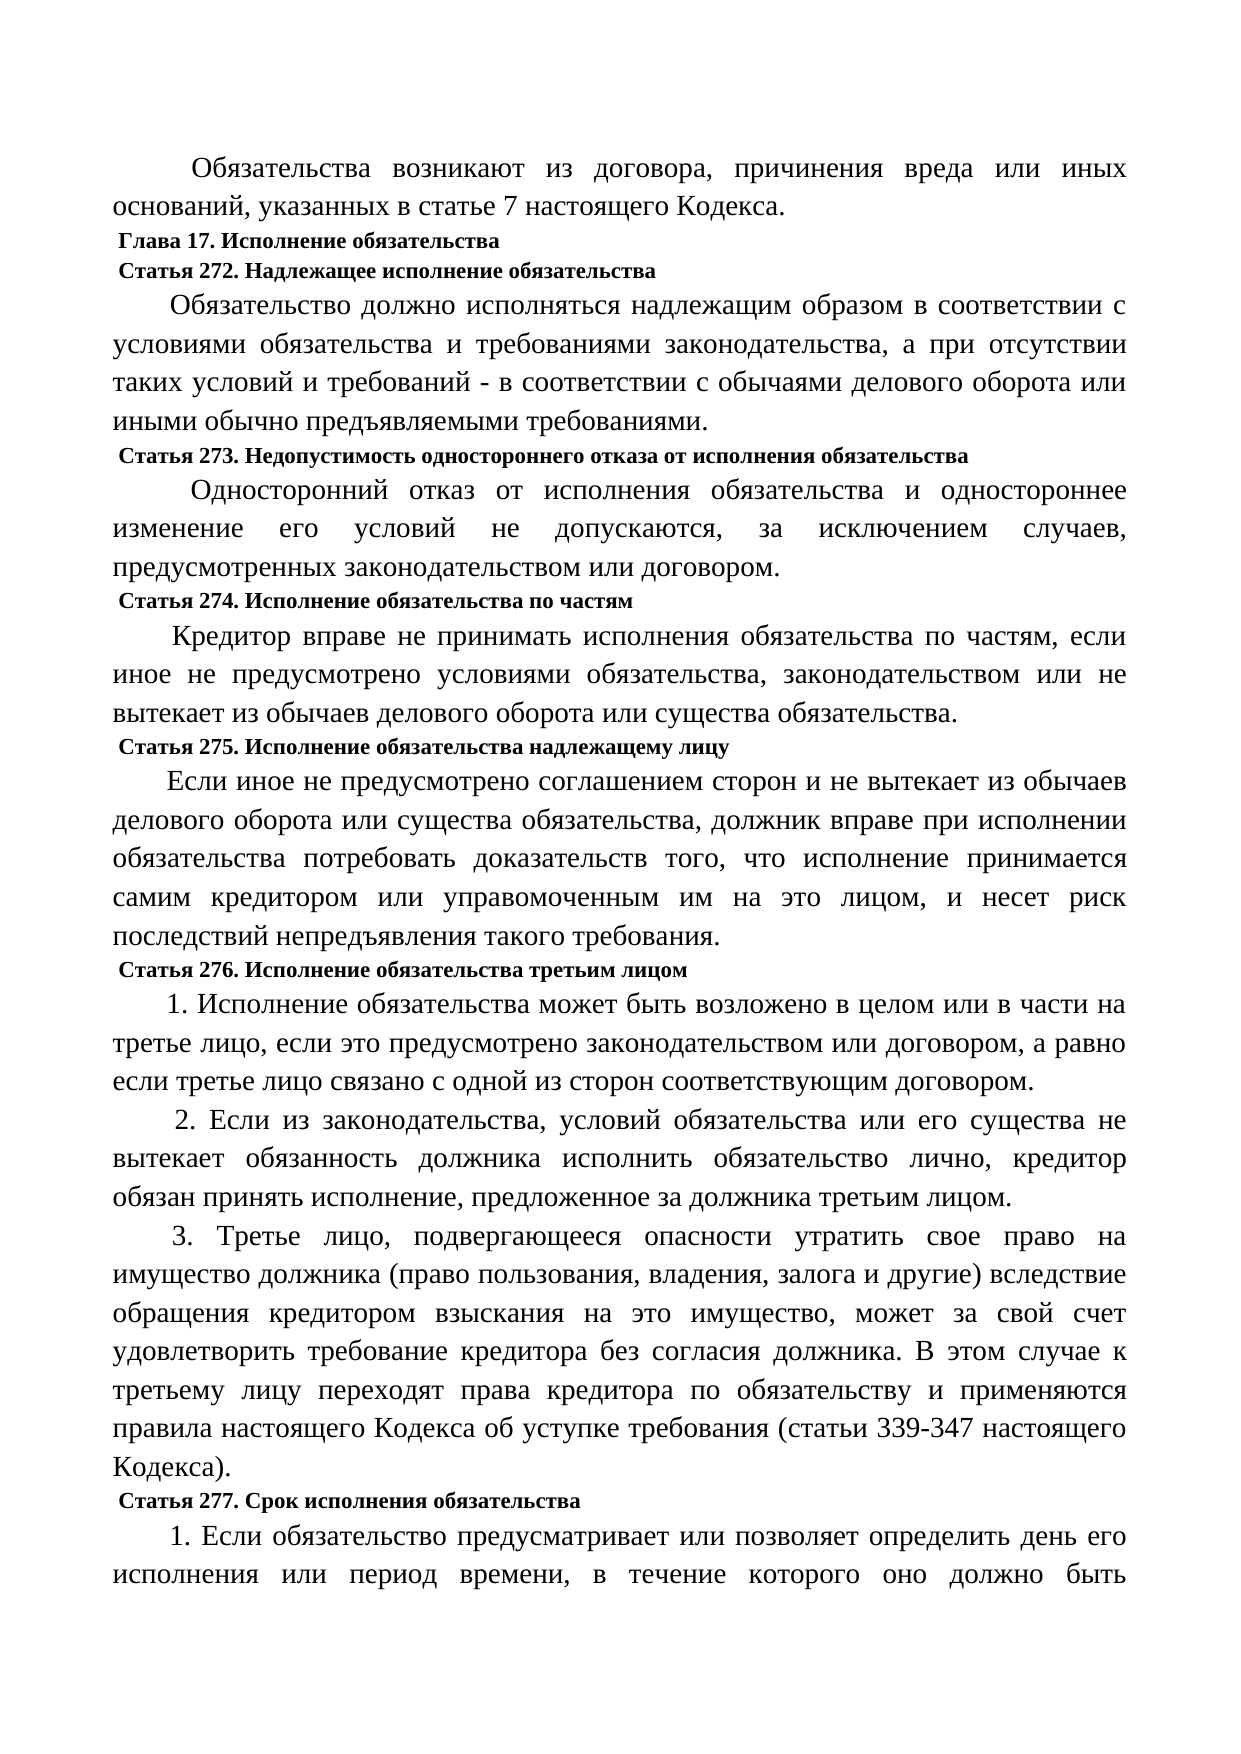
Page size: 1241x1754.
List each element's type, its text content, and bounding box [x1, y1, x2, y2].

text 1. Исполнение обязательства может быть возложено в целом или в части на третье лицо, если это предусмотрено законодательством или договором, а равно если третье лицо связано с одной из сторон соответствующим договором. [112, 986, 1128, 1097]
text Односторонний отказ от исполнения обязательства и одностороннее изменение его условий не допускаются, за исключением случаев, предусмотренных законодательством или договором. [112, 472, 1128, 582]
text Статья 276. Исполнение обязательства третьим лицом [112, 956, 1128, 983]
text Глава 17. Исполнение обязательства [112, 227, 1128, 253]
text Кредитор вправе не принимать исполнения обязательства по частям, если иное не предусмотрено условиями обязательства, законодательством или не вытекает из обычаев делового оборота или существа обязательства. [112, 618, 1128, 728]
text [112, 1518, 1128, 1590]
text Обязательство должно исполняться надлежащим образом в соответствии с условиями обязательства и требованиями законодательства, а при отсутствии таких условий и требований - в соответствии с обычаями делового оборота или иными обычно предъявляемыми требованиями. [112, 287, 1128, 437]
text Статья 277. Срок исполнения обязательства [112, 1487, 1128, 1514]
text Статья 273. Недопустимость одностороннего отказа от исполнения обязательства [112, 442, 1128, 468]
text Обязательства возникают из договора, причинения вреда или иных оснований, указанных в статье 7 настоящего Кодекса. [112, 150, 1128, 222]
text Статья 272. Надлежащее исполнение обязательства [112, 257, 1128, 284]
text Статья 275. Исполнение обязательства надлежащему лицу [112, 733, 1128, 760]
text 3. Третье лицо, подвергающееся опасности утратить свое право на имущество должника (право пользования, владения, залога и другие) вследствие обращения кредитором взыскания на это имущество, может за свой счет удовлетворить требование кредитора без согласия должника. В этом случае к третьему лицу переходят права кредитора по обязательству и применяются правила настоящего Кодекса об уступке требования (статьи 339-347 настоящего Кодекса). [112, 1218, 1128, 1482]
text Статья 274. Исполнение обязательства по частям [112, 587, 1128, 614]
text 2. Если из законодательства, условий обязательства или его существа не вытекает обязанность должника исполнить обязательство лично, кредитор обязан принять исполнение, предложенное за должника третьим лицом. [112, 1102, 1128, 1213]
text Если иное не предусмотрено соглашением сторон и не вытекает из обычаев делового оборота или существа обязательства, должник вправе при исполнении обязательства потребовать доказательств того, что исполнение принимается самим кредитором или управомоченным им на это лицом, и несет риск последствий непредъявления такого требования. [112, 763, 1128, 951]
